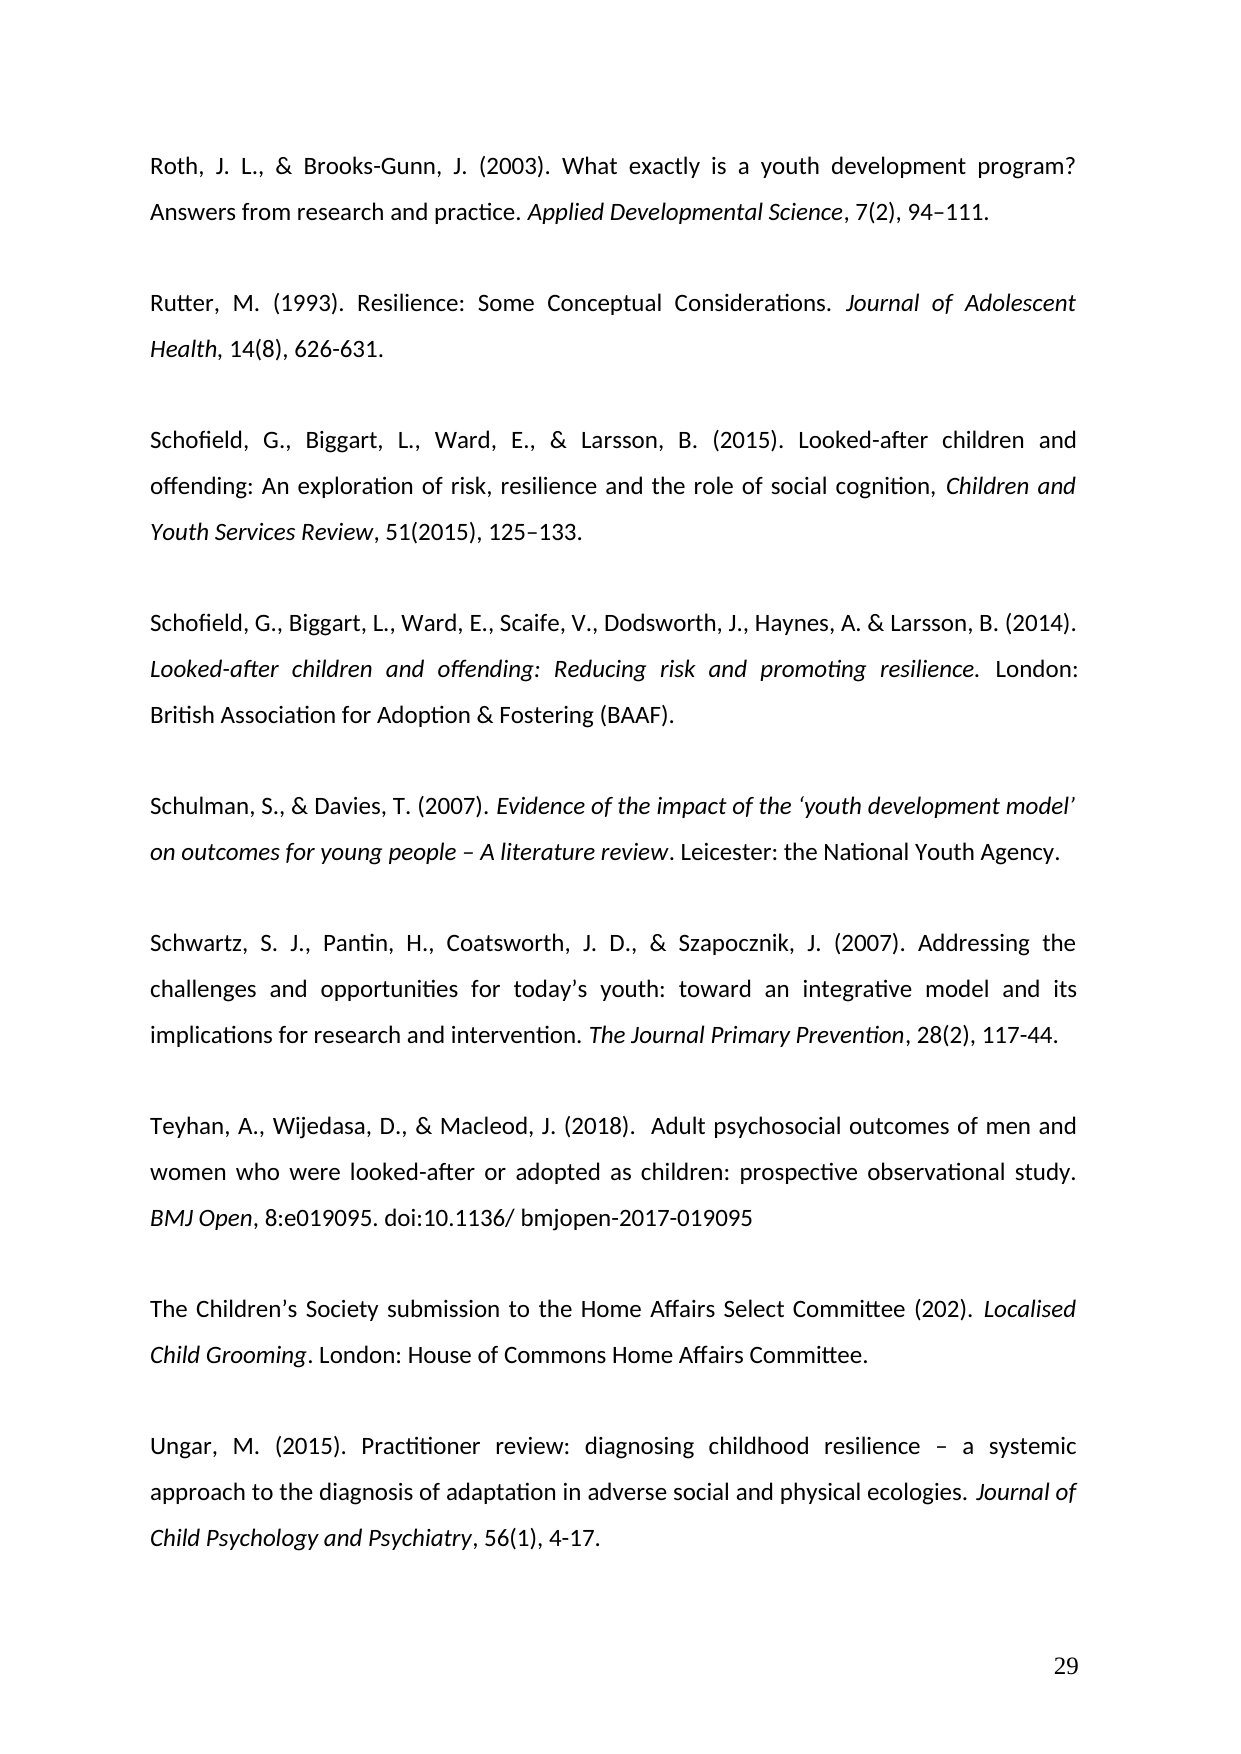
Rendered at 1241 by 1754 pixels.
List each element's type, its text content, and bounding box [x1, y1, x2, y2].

text Roth, J. L., & Brooks-Gunn, J. (2003). What exactly is a youth development program? Answers from research and practice. Applied Developmental Science, 7(2), 94–111. [150, 150, 1078, 226]
text Rutter, M. (1993). Resilience: Some Conceptual Considerations. Journal of Adolescent Health, 14(8), 626-631. [150, 287, 1078, 363]
text Schwartz, S. J., Pantin, H., Coatsworth, J. D., & Szapocznik, J. (2007). Addressing the challenges and opportunities for today’s youth: toward an integrative model and its implications for research and intervention. The Journal Primary Prevention, 28(2), 117-44. [150, 927, 1078, 1049]
text Schofield, G., Biggart, L., Ward, E., Scaife, V., Dodsworth, J., Haynes, A. & Larsson, B. (2014). Looked-after children and offending: Reducing risk and promoting resilience. London: British Association for Adoption & Fostering (BAAF). [150, 607, 1078, 729]
text Schulman, S., & Davies, T. (2007). Evidence of the impact of the ‘youth development model’ on outcomes for young people – A literature review. Leicester: the National Youth Agency. [150, 790, 1078, 866]
text Teyhan, A., Wijedasa, D., & Macleod, J. (2018). Adult psychosocial outcomes of men and women who were looked-after or adopted as children: prospective observational study. BMJ Open, 8:e019095. doi:10.1136/ bmjopen-2017-019095 [150, 1110, 1078, 1232]
text Schofield, G., Biggart, L., Ward, E., & Larsson, B. (2015). Looked-after children and offending: An exploration of risk, resilience and the role of social cognition, Children and Youth Services Review, 51(2015), 125–133. [150, 424, 1078, 546]
text The Children’s Society submission to the Home Affairs Select Committee (202). Localised Child Grooming. London: House of Commons Home Affairs Committee. [150, 1293, 1078, 1369]
text Ungar, M. (2015). Practitioner review: diagnosing childhood resilience – a systemic approach to the diagnosis of adaptation in adverse social and physical ecologies. Journal of Child Psychology and Psychiatry, 56(1), 4-17. [150, 1430, 1078, 1552]
